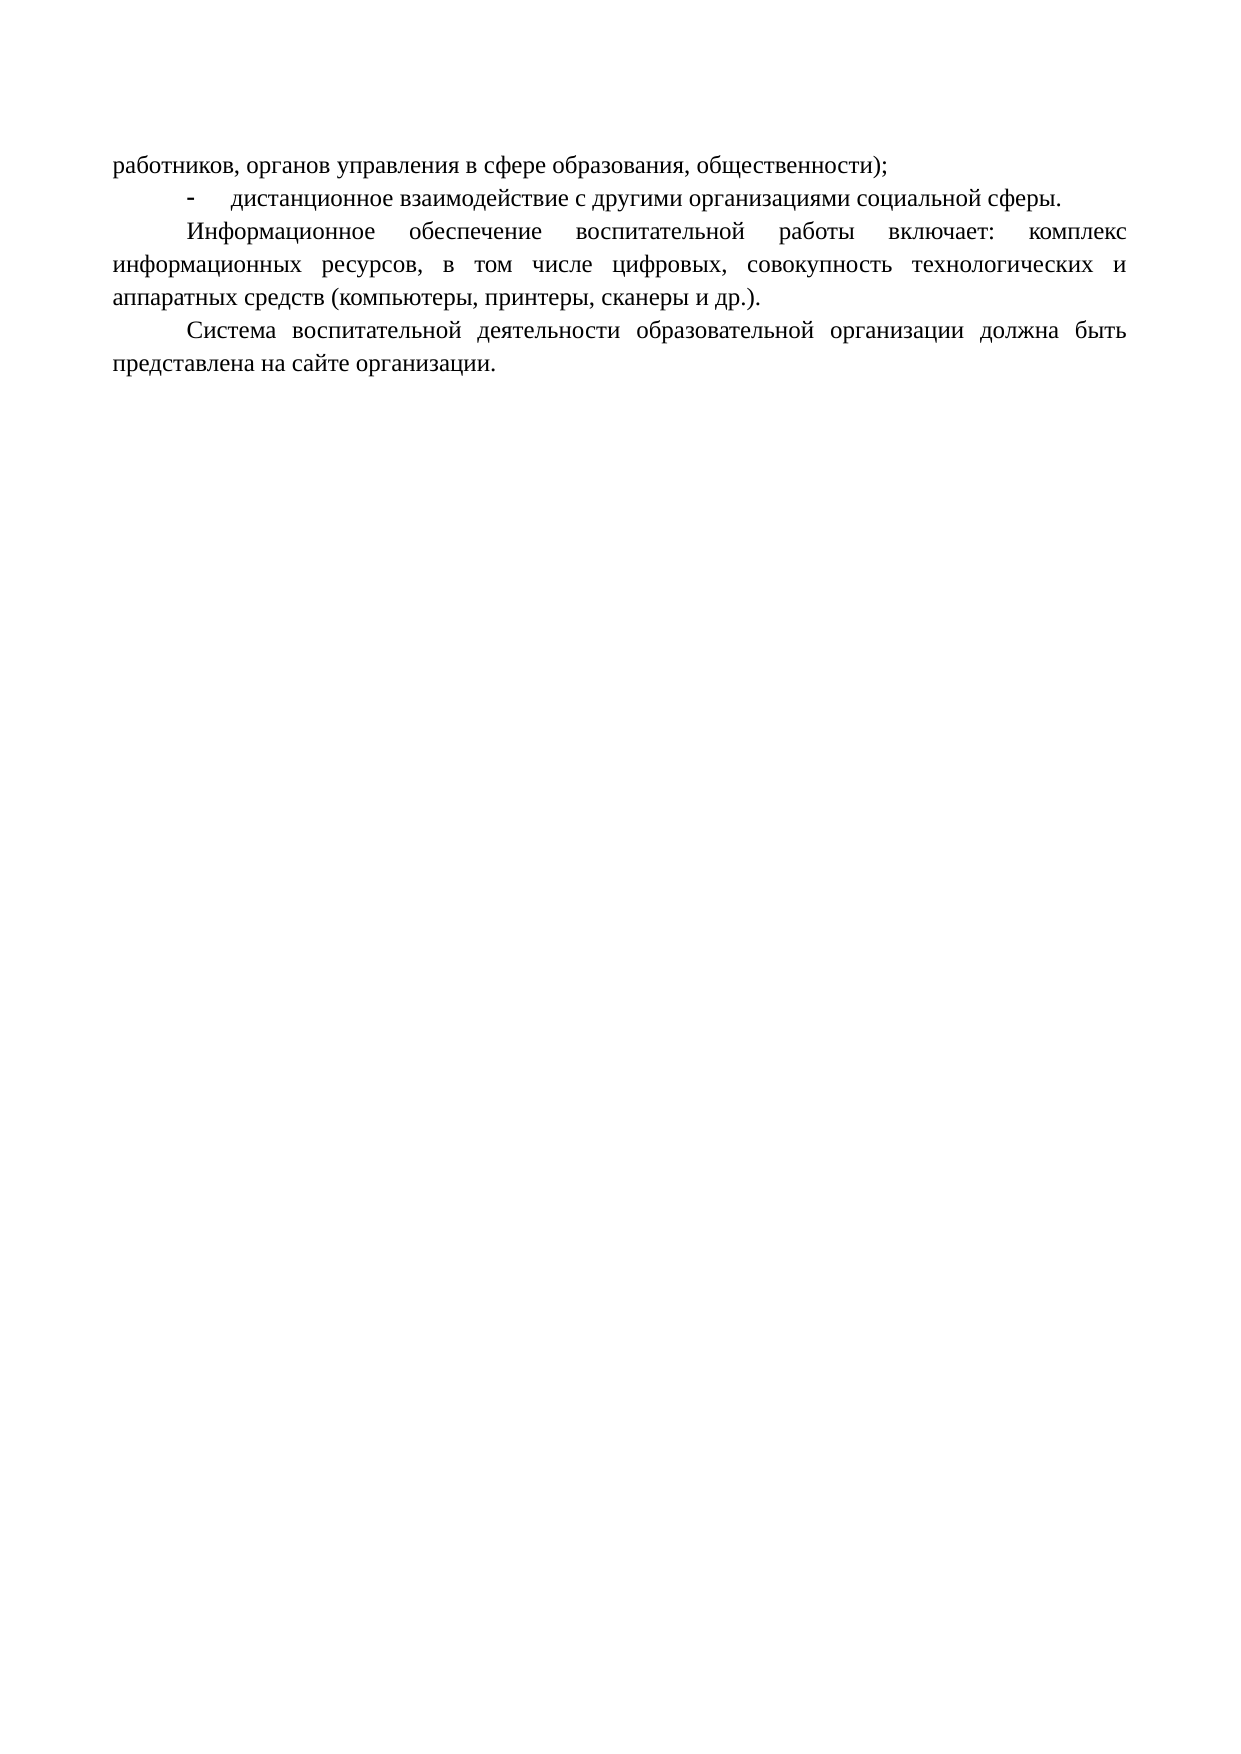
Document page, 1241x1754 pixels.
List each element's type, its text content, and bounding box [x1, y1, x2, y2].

text Информационное обеспечение воспитательной работы включает: комплекс информационных ресурсов, в том числе цифровых, совокупность технологических и аппаратных средств (компьютеры, принтеры, сканеры и др.). [112, 216, 1128, 311]
list дистанционное взаимодействие с другими организациями социальной сферы. [112, 183, 1128, 212]
text Система воспитательной деятельности образовательной организации должна быть представлена на сайте организации. [112, 315, 1128, 377]
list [112, 150, 1128, 179]
